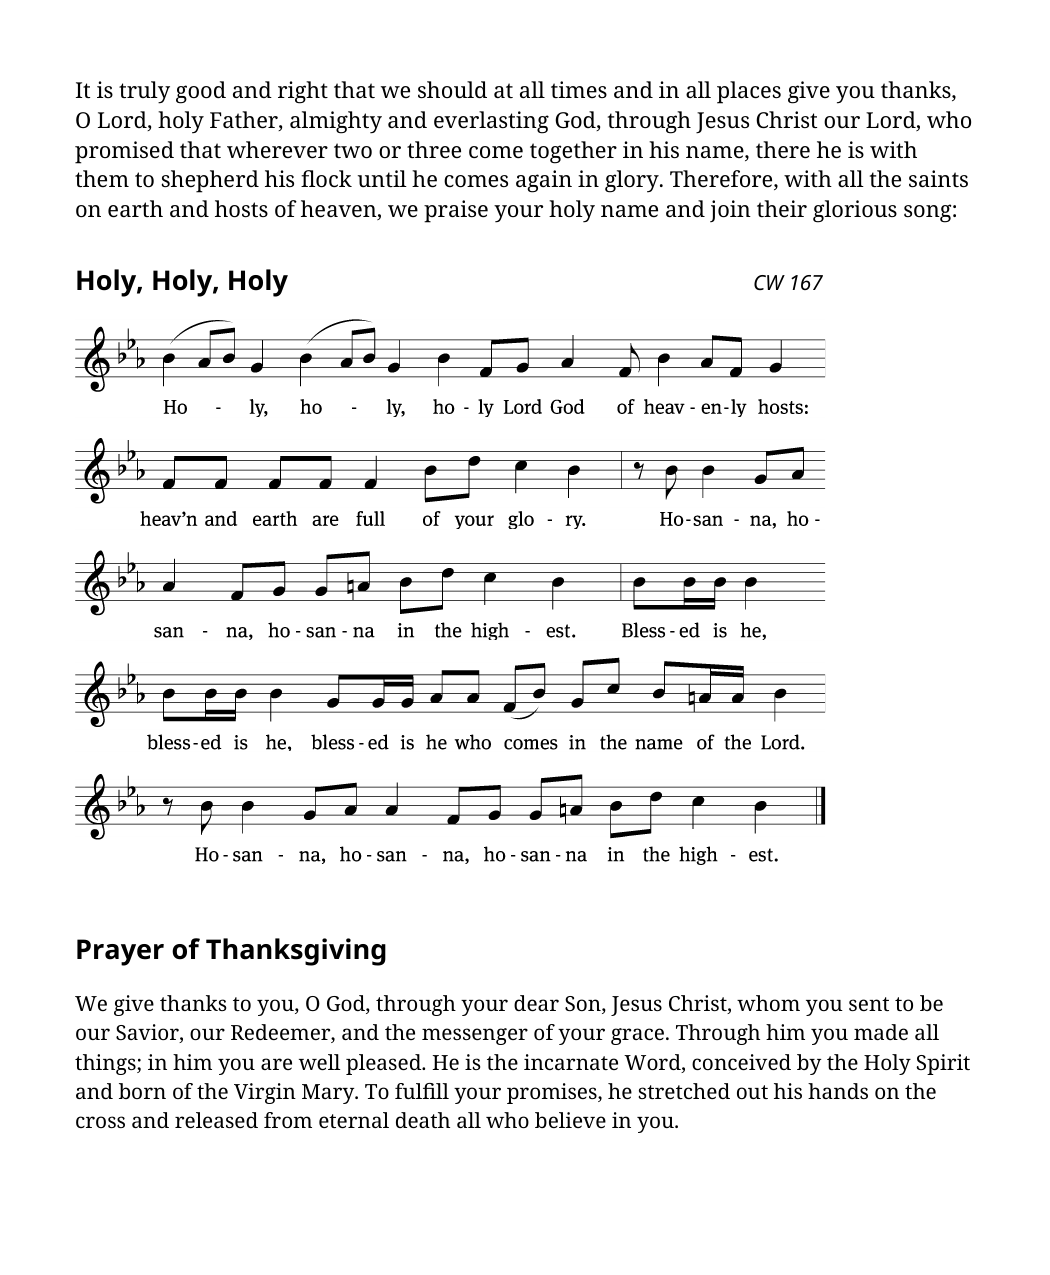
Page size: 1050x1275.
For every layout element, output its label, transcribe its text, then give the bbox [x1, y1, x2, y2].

text Prayer of Thanksgiving [75, 931, 975, 968]
text It is truly good and right that we should at all times and in all places give you thanks, O Lord, holy Father, almighty and everlasting God, through Jesus Christ our Lord, who promised that wherever two or three come together in his name, there he is with them to shepherd his flock until he comes again in glory. Therefore, with all the saints on earth and hosts of heaven, we praise your holy name and join their glorious song: [75, 75, 975, 224]
picture [75, 319, 826, 865]
text Holy, Holy, Holy CW 167 [75, 261, 975, 298]
text We give thanks to you, O God, through your dear Son, Jesus Christ, whom you sent to be our Savior, our Redeemer, and the messenger of your grace. Through him you made all things; in him you are well pleased. He is the incarnate Word, conceived by the Holy Spirit and born of the Virgin Mary. To fulfill your promises, he stretched out his hands on the cross and released from eternal death all who believe in you. [75, 988, 975, 1134]
